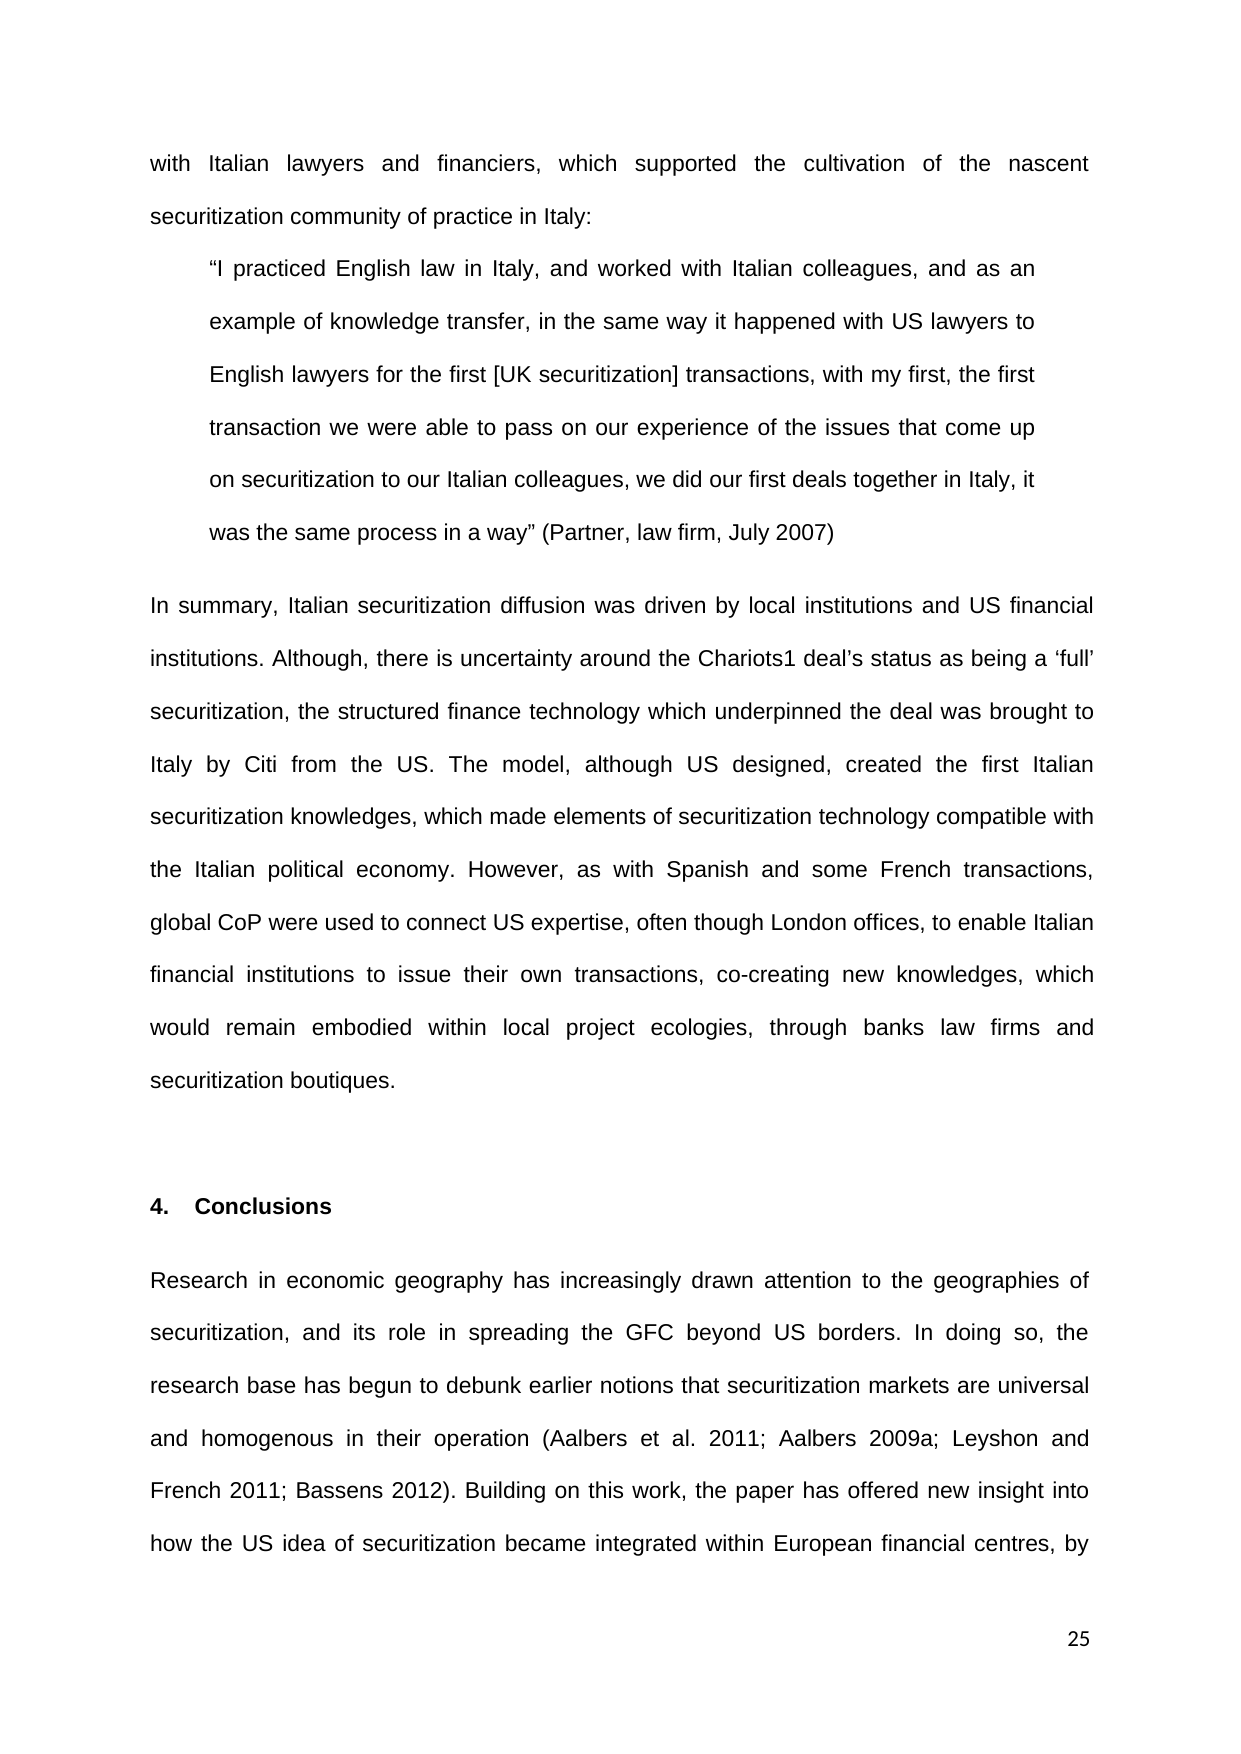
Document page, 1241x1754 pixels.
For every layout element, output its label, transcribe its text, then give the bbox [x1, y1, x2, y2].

list Conclusions [150, 1193, 1090, 1219]
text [150, 1267, 1090, 1557]
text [150, 150, 1090, 229]
text “I practiced English law in Italy, and worked with Italian colleagues, and as an example of knowledge transfer, in the same way it happened with US lawyers to English lawyers for the first [UK securitization] transactions, with my first, the first transaction we were able to pass on our experience of the issues that come up on securitization to our Italian colleagues, we did our first deals together in Italy, it was the same process in a way” (Partner, law firm, July 2007) [209, 255, 1036, 545]
text In summary, Italian securitization diffusion was driven by local institutions and US financial institutions. Although, there is uncertainty around the Chariots1 deal’s status as being a ‘full’ securitization, the structured finance technology which underpinned the deal was brought to Italy by Citi from the US. The model, although US designed, created the first Italian securitization knowledges, which made elements of securitization technology compatible with the Italian political economy. However, as with Spanish and some French transactions, global CoP were used to connect US expertise, often though London offices, to enable Italian financial institutions to issue their own transactions, co-creating new knowledges, which would remain embodied within local project ecologies, through banks law firms and securitization boutiques. [150, 592, 1095, 1093]
